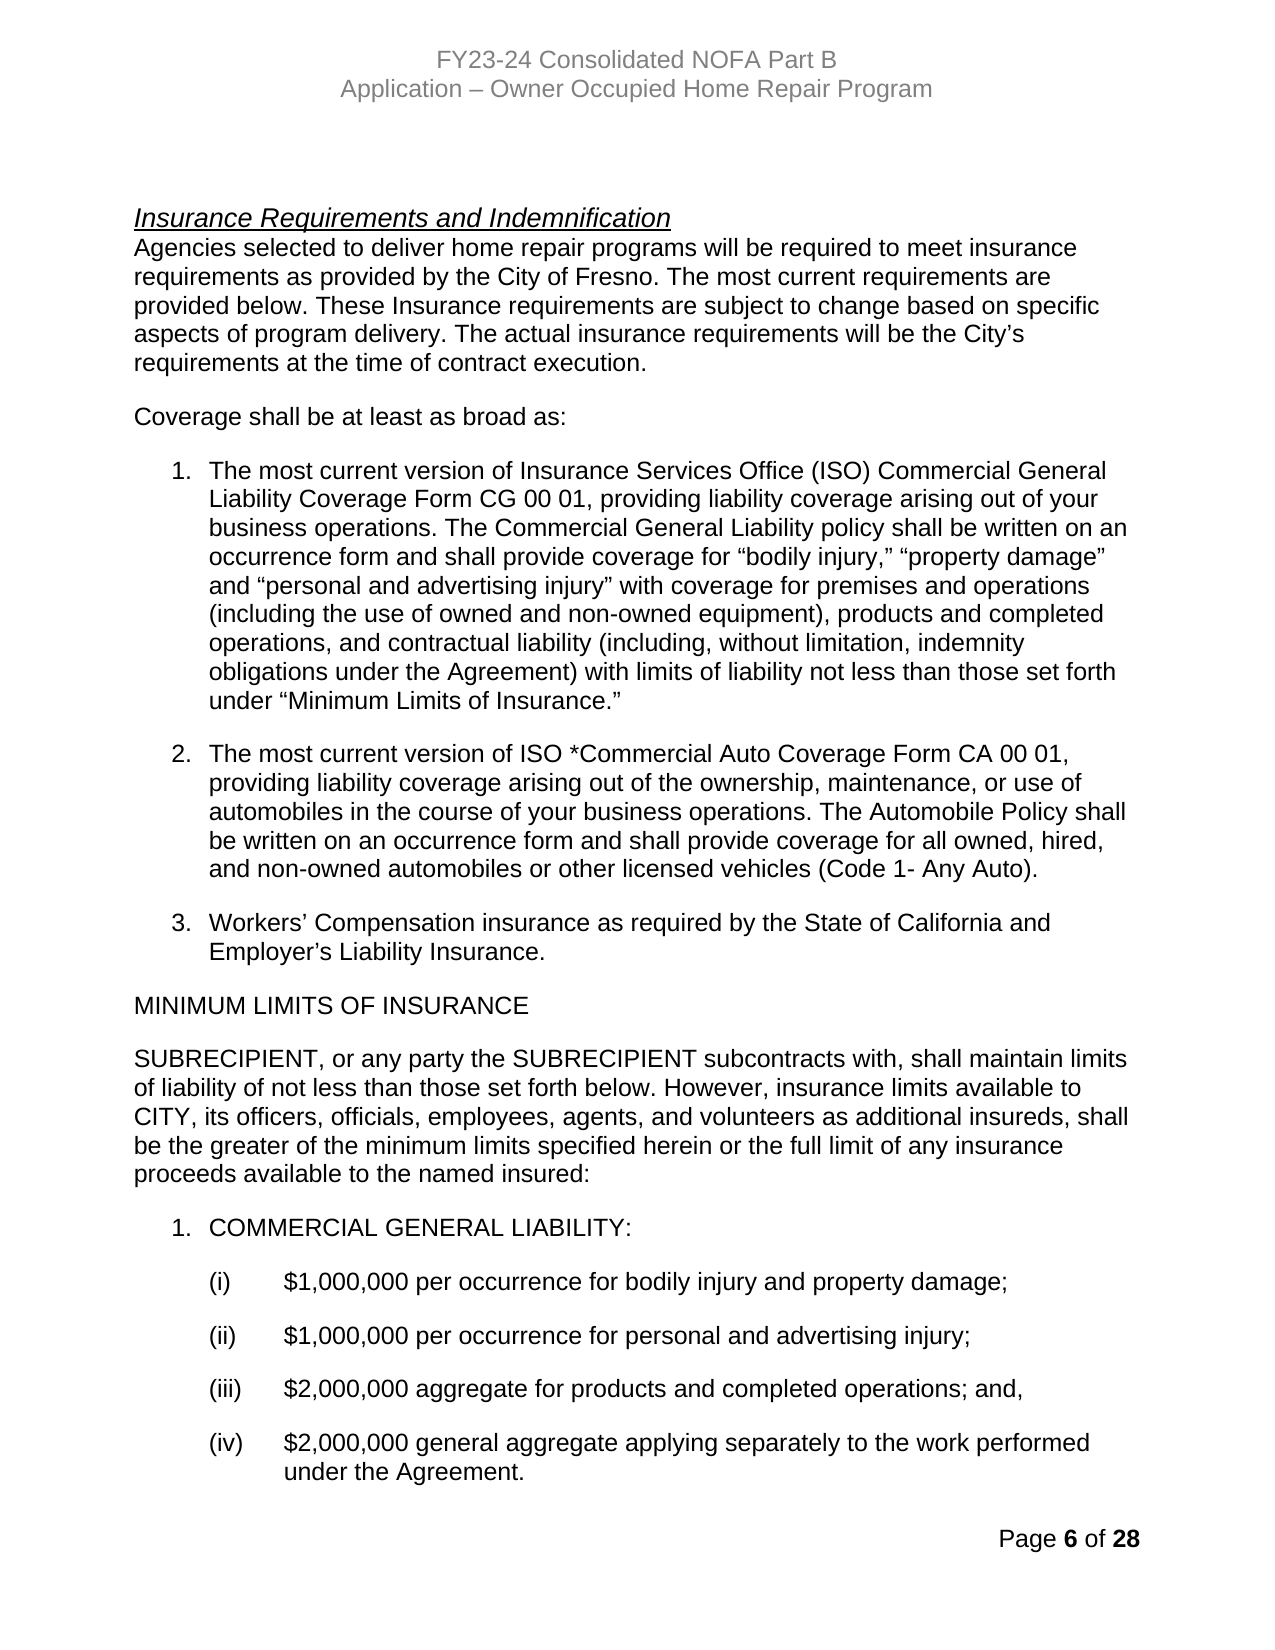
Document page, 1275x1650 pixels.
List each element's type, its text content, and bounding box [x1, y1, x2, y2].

text Agencies selected to deliver home repair programs will be required to meet insurance requirements as provided by the City of Fresno. The most current requirements are provided below. These Insurance requirements are subject to change based on specific aspects of program delivery. The actual insurance requirements will be the City’s requirements at the time of contract execution. [133, 233, 1140, 377]
list Workers’ Compensation insurance as required by the State of California and Employer’s Liability Insurance. [171, 908, 1140, 966]
list The most current version of ISO *Commercial Auto Coverage Form CA 00 01, providing liability coverage arising out of the ownership, maintenance, or use of automobiles in the course of your business operations. The Automobile Policy shall be written on an occurrence form and shall provide coverage for all owned, hired, and non-owned automobiles or other licensed vehicles (Code 1- Any Auto). [171, 739, 1140, 883]
text SUBRECIPIENT, or any party the SUBRECIPIENT subcontracts with, shall maintain limits of liability of not less than those set forth below. However, insurance limits available to CITY, its officers, officials, employees, agents, and volunteers as additional insureds, shall be the greater of the minimum limits specified herein or the full limit of any insurance proceeds available to the named insured: [133, 1044, 1140, 1188]
text (ii) $1,000,000 per occurrence for personal and advertising injury; [208, 1321, 1140, 1349]
text (iii) $2,000,000 aggregate for products and completed operations; and, [208, 1374, 1140, 1403]
text MINIMUM LIMITS OF INSURANCE [133, 991, 1140, 1019]
text (i) $1,000,000 per occurrence for bodily injury and property damage; [208, 1267, 1140, 1296]
list The most current version of Insurance Services Office (ISO) Commercial General Liability Coverage Form CG 00 01, providing liability coverage arising out of your business operations. The Commercial General Liability policy shall be written on an occurrence form and shall provide coverage for “bodily injury,” “property damage” and “personal and advertising injury” with coverage for premises and operations (including the use of owned and non-owned equipment), products and completed operations, and contractual liability (including, without limitation, indemnity obligations under the Agreement) with limits of liability not less than those set forth under “Minimum Limits of Insurance.” [171, 456, 1140, 714]
text (iv) $2,000,000 general aggregate applying separately to the work performed under the Agreement. [208, 1428, 1140, 1486]
list COMMERCIAL GENERAL LIABILITY: [171, 1213, 1140, 1242]
subtitle Insurance Requirements and Indemnification [133, 202, 1140, 233]
text Coverage shall be at least as broad as: [133, 402, 1140, 431]
